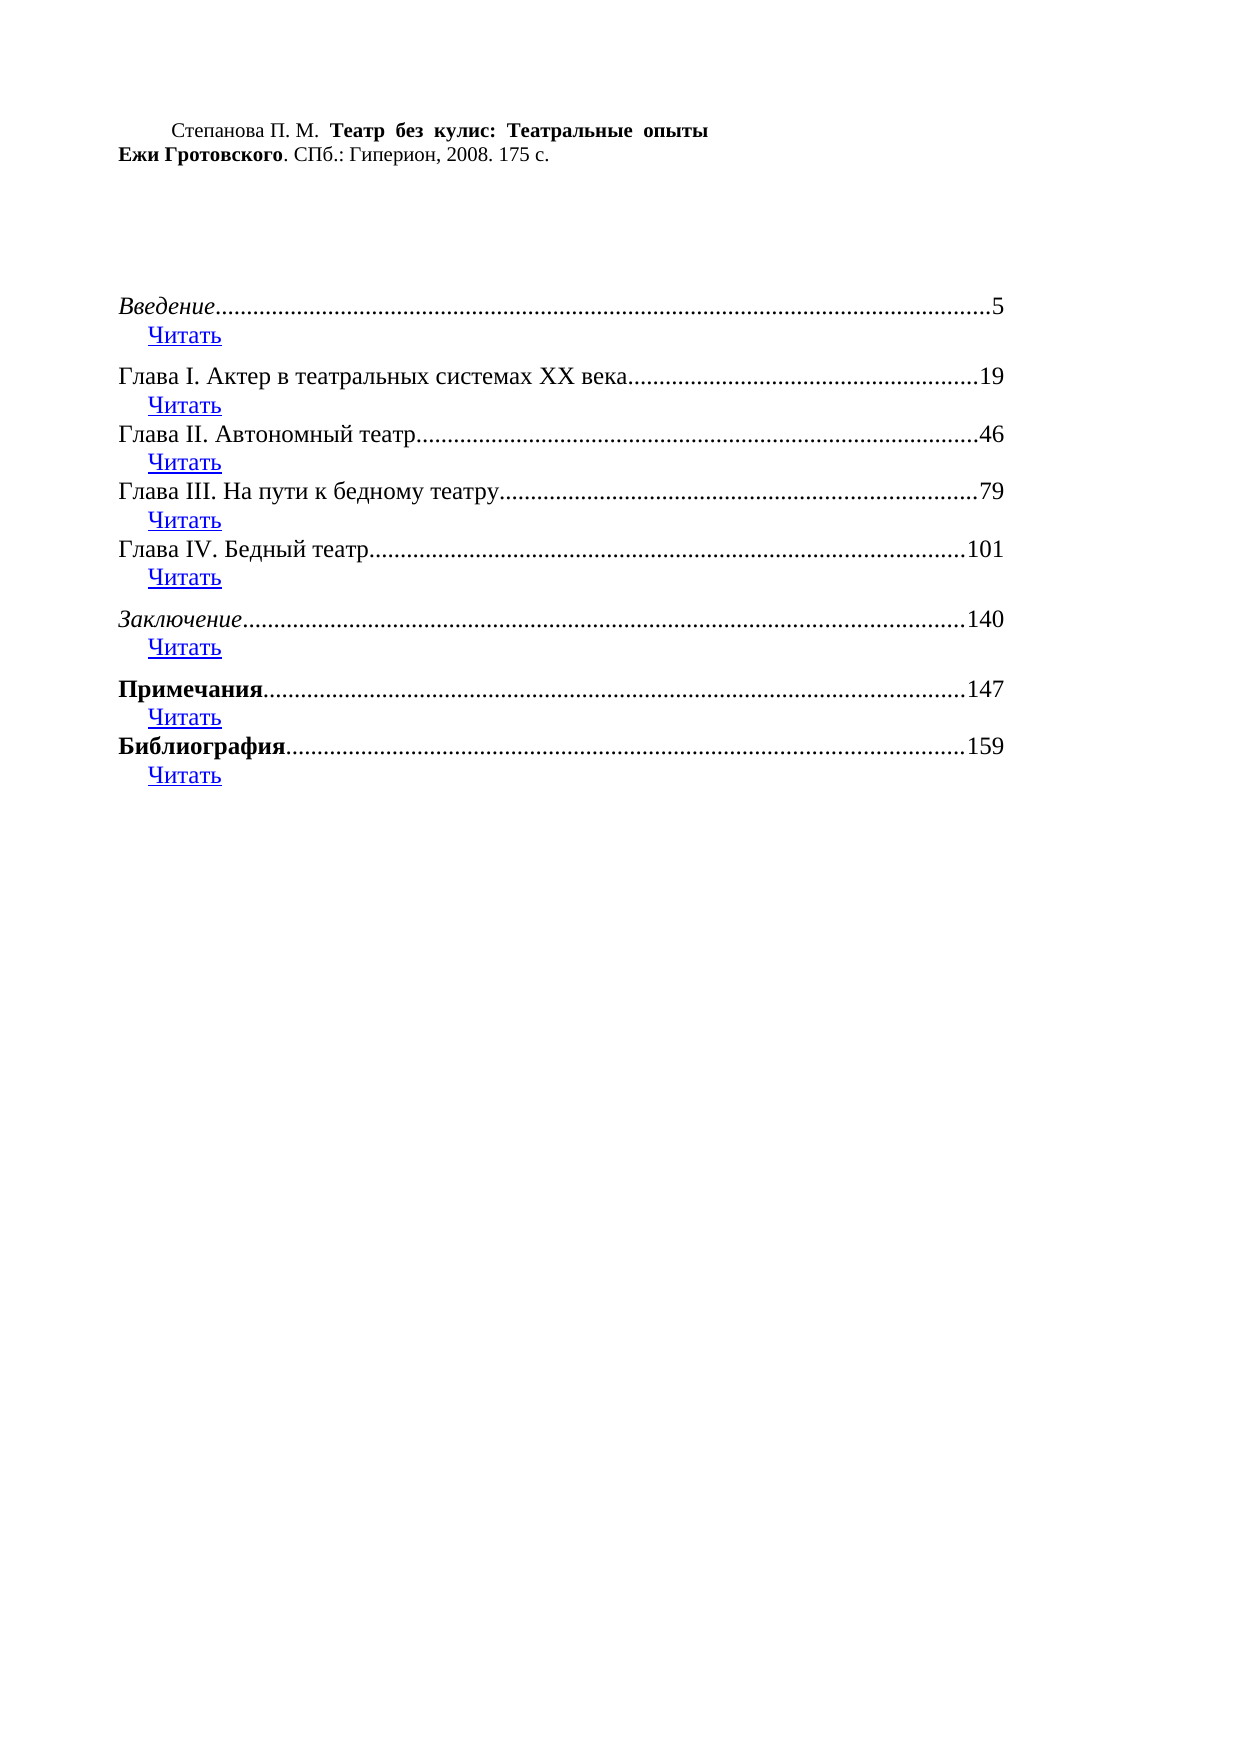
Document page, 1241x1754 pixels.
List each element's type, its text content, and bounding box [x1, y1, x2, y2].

text Введение 5 Читать [118, 291, 945, 349]
text Глава IV. Бедный театр 101 Читать [118, 534, 945, 591]
text Глава II. Автономный театр 46 Читать [118, 419, 945, 476]
text Глава I. Актер в театральных системах XX века 19 Читать [118, 361, 945, 419]
text Степанова П. М. Театр без кулис: Театральные опыты Ежи Гротовского. СПб.: Гиперион, 2008. 175 с. [118, 118, 709, 166]
text Примечания 147 Читать [118, 674, 945, 731]
text Заключение 140 Читать [118, 604, 945, 661]
text Библиография 159 Читать [118, 731, 945, 789]
text Глава III. На пути к бедному театру 79 Читать [118, 476, 945, 534]
